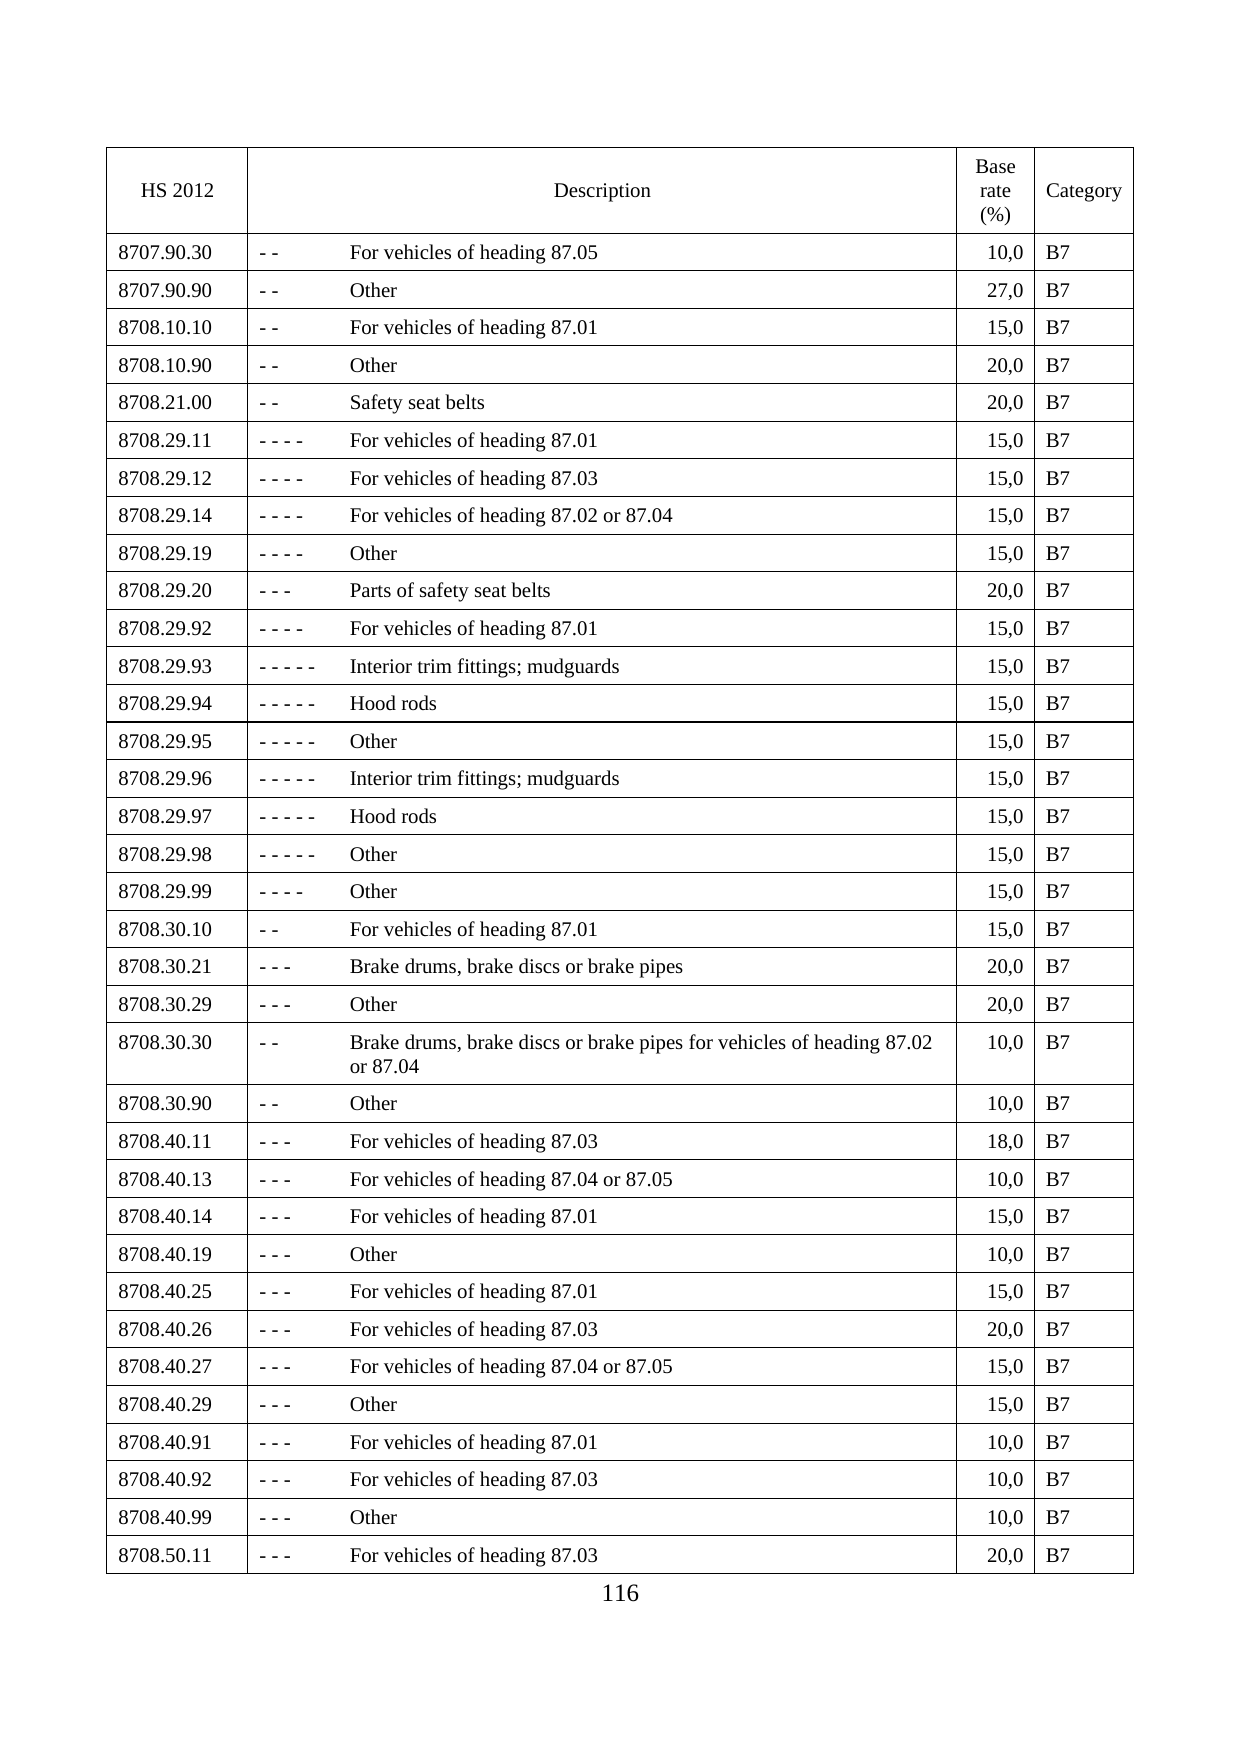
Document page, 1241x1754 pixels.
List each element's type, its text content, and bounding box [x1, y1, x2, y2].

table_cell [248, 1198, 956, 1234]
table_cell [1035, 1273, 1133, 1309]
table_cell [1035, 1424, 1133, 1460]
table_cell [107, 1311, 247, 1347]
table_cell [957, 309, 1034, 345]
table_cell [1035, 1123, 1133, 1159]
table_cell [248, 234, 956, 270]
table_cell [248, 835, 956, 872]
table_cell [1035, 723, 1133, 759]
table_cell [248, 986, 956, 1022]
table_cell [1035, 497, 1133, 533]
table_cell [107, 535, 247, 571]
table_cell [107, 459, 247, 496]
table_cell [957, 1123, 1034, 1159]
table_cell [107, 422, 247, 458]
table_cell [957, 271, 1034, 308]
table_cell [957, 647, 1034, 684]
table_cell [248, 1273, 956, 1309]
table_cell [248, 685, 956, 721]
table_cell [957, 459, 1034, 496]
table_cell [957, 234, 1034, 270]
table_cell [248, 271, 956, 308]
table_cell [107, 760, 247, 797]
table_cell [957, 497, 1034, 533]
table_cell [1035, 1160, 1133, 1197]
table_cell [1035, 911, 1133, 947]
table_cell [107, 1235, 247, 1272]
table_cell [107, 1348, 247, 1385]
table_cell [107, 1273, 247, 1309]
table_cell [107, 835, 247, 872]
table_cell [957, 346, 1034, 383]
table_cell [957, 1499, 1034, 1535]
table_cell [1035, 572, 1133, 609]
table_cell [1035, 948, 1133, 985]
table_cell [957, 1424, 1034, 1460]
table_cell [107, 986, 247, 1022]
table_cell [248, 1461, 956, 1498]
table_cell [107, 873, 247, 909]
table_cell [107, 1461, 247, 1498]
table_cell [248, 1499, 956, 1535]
table_header Description [248, 148, 956, 233]
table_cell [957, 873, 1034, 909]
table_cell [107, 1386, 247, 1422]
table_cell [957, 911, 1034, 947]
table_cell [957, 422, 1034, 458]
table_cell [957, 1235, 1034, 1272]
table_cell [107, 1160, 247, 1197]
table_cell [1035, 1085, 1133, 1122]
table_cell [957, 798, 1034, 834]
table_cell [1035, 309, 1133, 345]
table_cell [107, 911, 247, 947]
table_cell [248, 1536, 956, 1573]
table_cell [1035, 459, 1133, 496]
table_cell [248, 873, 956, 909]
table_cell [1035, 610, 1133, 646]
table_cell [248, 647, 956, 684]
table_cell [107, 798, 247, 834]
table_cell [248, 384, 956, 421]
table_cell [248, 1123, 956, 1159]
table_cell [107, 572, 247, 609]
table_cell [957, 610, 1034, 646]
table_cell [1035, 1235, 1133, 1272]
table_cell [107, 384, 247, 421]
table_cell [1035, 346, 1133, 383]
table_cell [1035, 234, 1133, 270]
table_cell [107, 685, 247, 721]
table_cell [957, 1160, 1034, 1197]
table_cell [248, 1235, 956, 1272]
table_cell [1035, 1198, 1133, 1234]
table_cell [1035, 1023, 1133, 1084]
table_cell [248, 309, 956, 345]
table_header HS 2012 [107, 148, 247, 233]
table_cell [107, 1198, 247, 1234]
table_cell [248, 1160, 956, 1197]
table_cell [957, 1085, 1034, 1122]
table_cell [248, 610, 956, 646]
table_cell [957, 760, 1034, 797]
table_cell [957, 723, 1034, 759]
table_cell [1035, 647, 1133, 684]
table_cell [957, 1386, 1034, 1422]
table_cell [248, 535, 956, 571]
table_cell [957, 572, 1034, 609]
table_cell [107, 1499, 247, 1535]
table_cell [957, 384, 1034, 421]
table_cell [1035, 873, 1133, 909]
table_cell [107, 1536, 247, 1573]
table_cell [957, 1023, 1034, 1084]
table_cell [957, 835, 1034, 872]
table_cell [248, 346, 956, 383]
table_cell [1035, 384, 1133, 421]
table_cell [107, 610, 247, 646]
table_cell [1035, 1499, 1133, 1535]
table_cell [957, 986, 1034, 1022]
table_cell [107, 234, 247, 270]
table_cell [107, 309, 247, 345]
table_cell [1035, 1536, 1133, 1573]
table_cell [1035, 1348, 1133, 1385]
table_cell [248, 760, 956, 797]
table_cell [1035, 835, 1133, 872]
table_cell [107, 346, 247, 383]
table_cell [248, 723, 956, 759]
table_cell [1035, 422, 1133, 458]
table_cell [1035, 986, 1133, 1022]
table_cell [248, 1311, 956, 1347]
table_header Category [1035, 148, 1133, 233]
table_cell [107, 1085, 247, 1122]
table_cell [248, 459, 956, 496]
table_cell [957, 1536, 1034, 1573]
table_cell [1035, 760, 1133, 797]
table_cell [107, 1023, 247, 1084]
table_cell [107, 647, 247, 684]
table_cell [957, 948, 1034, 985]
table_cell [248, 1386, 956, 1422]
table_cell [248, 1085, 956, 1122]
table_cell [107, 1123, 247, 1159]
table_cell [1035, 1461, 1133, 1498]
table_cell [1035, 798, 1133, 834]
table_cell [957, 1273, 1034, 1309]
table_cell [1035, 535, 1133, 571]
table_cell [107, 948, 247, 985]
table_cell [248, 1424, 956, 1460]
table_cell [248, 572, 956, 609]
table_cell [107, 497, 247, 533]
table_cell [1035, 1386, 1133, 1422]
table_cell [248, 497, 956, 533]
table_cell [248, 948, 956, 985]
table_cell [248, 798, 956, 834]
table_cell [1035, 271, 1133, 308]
table_header Base rate (%) [957, 148, 1034, 233]
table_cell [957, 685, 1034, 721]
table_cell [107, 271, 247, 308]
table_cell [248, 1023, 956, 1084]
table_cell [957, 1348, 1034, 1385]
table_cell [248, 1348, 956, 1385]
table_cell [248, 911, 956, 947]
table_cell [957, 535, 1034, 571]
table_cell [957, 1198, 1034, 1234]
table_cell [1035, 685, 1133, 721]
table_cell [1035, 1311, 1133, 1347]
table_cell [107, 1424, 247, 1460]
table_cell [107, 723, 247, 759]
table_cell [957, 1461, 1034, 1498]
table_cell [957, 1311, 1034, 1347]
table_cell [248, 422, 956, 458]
